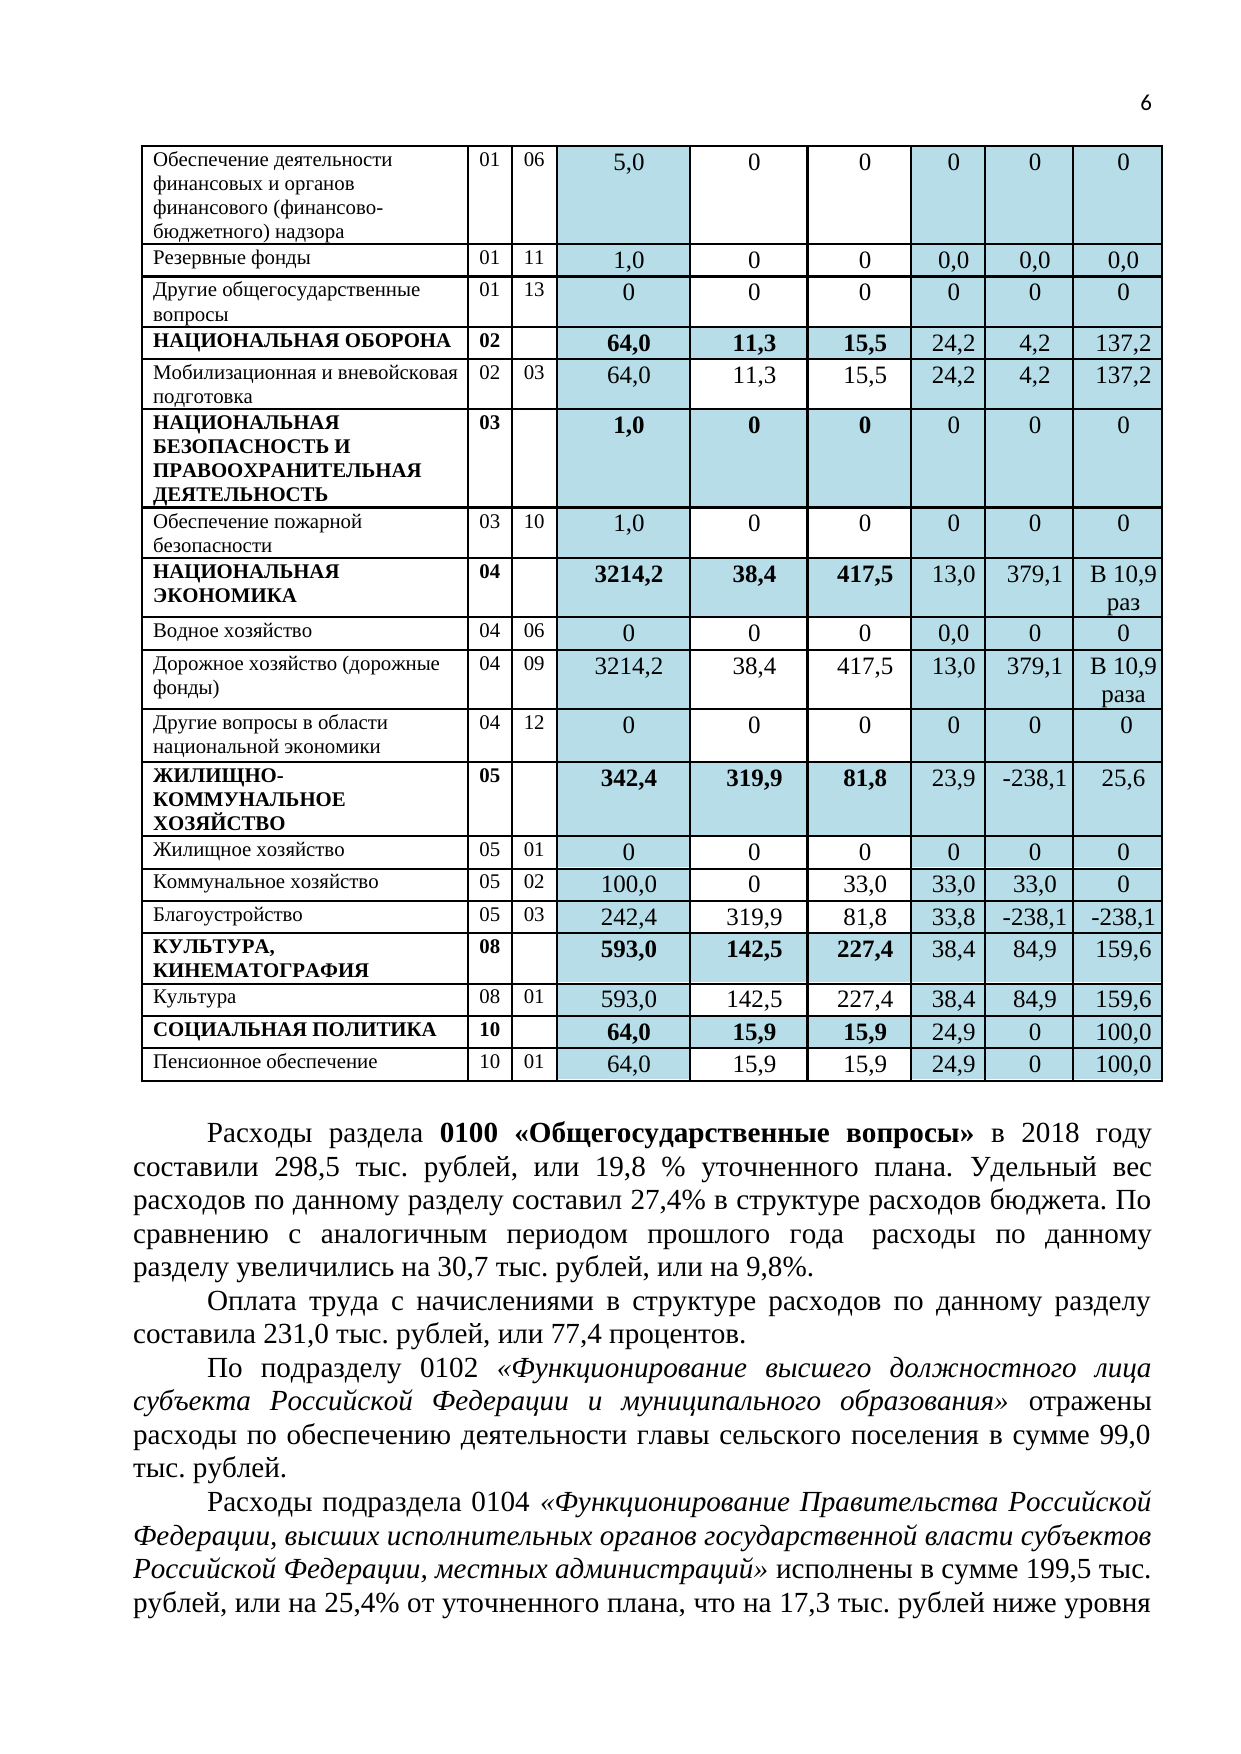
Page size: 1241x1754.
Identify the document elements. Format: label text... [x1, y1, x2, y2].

table_cell 142,5 [691, 934, 806, 982]
table_cell 05 [469, 763, 511, 835]
table_cell Пенсионное обеспечение [143, 1049, 467, 1079]
table_cell 84,9 [986, 934, 1072, 982]
table_cell Другие вопросы в области национальной экономики [143, 710, 467, 761]
table_cell 38,4 [912, 934, 984, 982]
table_cell 0 [558, 837, 689, 867]
table_cell 227,4 [809, 985, 910, 1015]
table_cell 09 [513, 651, 556, 708]
table_cell 05 [469, 902, 511, 932]
table_cell КУЛЬТУРА, КИНЕМАТОГРАФИЯ [143, 934, 467, 982]
table_cell 0 [1074, 509, 1161, 557]
table_cell [513, 1017, 556, 1047]
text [133, 1484, 1152, 1618]
table_cell 01 [469, 147, 511, 243]
table_cell 342,4 [558, 763, 689, 835]
table_cell 593,0 [558, 985, 689, 1015]
table_cell 159,6 [1074, 934, 1161, 982]
table_cell 01 [513, 837, 556, 867]
table_cell 24,2 [912, 360, 984, 408]
table_cell 03 [513, 360, 556, 408]
table_cell 0 [691, 410, 806, 506]
table_cell 0 [691, 870, 806, 900]
table_cell 0 [691, 618, 806, 649]
table_cell 15,9 [809, 1049, 910, 1079]
table_cell 0 [986, 618, 1072, 649]
table_cell 0 [986, 147, 1072, 243]
table_cell [513, 559, 556, 616]
table_cell 24,2 [912, 328, 984, 358]
table_cell 0 [912, 147, 984, 243]
table_cell 05 [469, 837, 511, 867]
table_cell 0,0 [1074, 245, 1161, 275]
table_cell 319,9 [691, 902, 806, 932]
table_cell 4,2 [986, 360, 1072, 408]
table_cell [513, 934, 556, 982]
table_cell 13,0 [912, 559, 984, 616]
table_cell 25,6 [1074, 763, 1161, 835]
table_cell Обеспечение деятельности финансовых и органов финансового (финансово-бюджетного) надзора [143, 147, 467, 243]
table_cell 08 [469, 934, 511, 982]
table_cell 1,0 [558, 410, 689, 506]
table_cell 24,9 [912, 1017, 984, 1047]
table_cell 0 [986, 278, 1072, 326]
table_cell 0 [1074, 710, 1161, 761]
table_cell 0 [1074, 870, 1161, 900]
table_cell ЖИЛИЩНО-КОММУНАЛЬНОЕ ХОЗЯЙСТВО [143, 763, 467, 835]
table_cell 137,2 [1074, 328, 1161, 358]
table_cell СОЦИАЛЬНАЯ ПОЛИТИКА [143, 1017, 467, 1047]
table_cell 84,9 [986, 985, 1072, 1015]
table_cell 01 [513, 1049, 556, 1079]
table_cell 0 [986, 1017, 1072, 1047]
table_cell 0 [1074, 410, 1161, 506]
table_cell 242,4 [558, 902, 689, 932]
table_cell 01 [513, 985, 556, 1015]
table_cell 100,0 [558, 870, 689, 900]
table_cell [513, 328, 556, 358]
table_cell 04 [469, 618, 511, 649]
table_cell 64,0 [558, 1049, 689, 1079]
table_cell Водное хозяйство [143, 618, 467, 649]
table_cell -238,1 [986, 763, 1072, 835]
table_cell Коммунальное хозяйство [143, 870, 467, 900]
table_cell 03 [469, 509, 511, 557]
table_cell 5,0 [558, 147, 689, 243]
table_cell НАЦИОНАЛЬНАЯ БЕЗОПАСНОСТЬ И ПРАВООХРАНИТЕЛЬНАЯ ДЕЯТЕЛЬНОСТЬ [143, 410, 467, 506]
table_cell Благоустройство [143, 902, 467, 932]
table_cell 15,5 [809, 328, 910, 358]
table_cell 142,5 [691, 985, 806, 1015]
table_cell 417,5 [809, 559, 910, 616]
table_cell 227,4 [809, 934, 910, 982]
table_cell 0 [809, 278, 910, 326]
table_cell 10 [469, 1017, 511, 1047]
table_cell Культура [143, 985, 467, 1015]
table_cell 23,9 [912, 763, 984, 835]
table_cell 0 [809, 410, 910, 506]
table_cell 38,4 [912, 985, 984, 1015]
table_cell 24,9 [912, 1049, 984, 1079]
table_cell НАЦИОНАЛЬНАЯ ОБОРОНА [143, 328, 467, 358]
table_cell 1,0 [558, 509, 689, 557]
table_cell 64,0 [558, 360, 689, 408]
text По подразделу 0102 «Функционирование высшего должностного лица субъекта Российской Федерации и муниципального образования» отражены расходы по обеспечению деятельности главы сельского поселения в сумме 99,0 тыс. рублей. [133, 1350, 1152, 1484]
table_cell 0 [912, 710, 984, 761]
table_cell 100,0 [1074, 1017, 1161, 1047]
table_cell 11 [513, 245, 556, 275]
table_cell 137,2 [1074, 360, 1161, 408]
table_cell 0 [809, 245, 910, 275]
table_cell 0 [691, 710, 806, 761]
table_cell 06 [513, 147, 556, 243]
table_cell Резервные фонды [143, 245, 467, 275]
table_cell 10 [513, 509, 556, 557]
table_cell 593,0 [558, 934, 689, 982]
table_cell 0 [986, 410, 1072, 506]
table_cell -238,1 [986, 902, 1072, 932]
table_cell 03 [513, 902, 556, 932]
table_cell 4,2 [986, 328, 1072, 358]
table_cell 0,0 [986, 245, 1072, 275]
table_cell 15,9 [691, 1049, 806, 1079]
table_cell 38,4 [691, 651, 806, 708]
table_cell 0 [1074, 618, 1161, 649]
table_cell В 10,9 раза [1074, 651, 1161, 708]
table_cell 10 [469, 1049, 511, 1079]
table_cell 0 [912, 278, 984, 326]
table_cell 0 [809, 509, 910, 557]
table_cell 04 [469, 710, 511, 761]
table_cell Жилищное хозяйство [143, 837, 467, 867]
table_cell 319,9 [691, 763, 806, 835]
table_cell 15,9 [691, 1017, 806, 1047]
table_cell [513, 410, 556, 506]
table_cell 0 [691, 278, 806, 326]
table_cell 0 [809, 837, 910, 867]
table_cell 0 [691, 245, 806, 275]
table_cell 06 [513, 618, 556, 649]
table_cell 0 [558, 618, 689, 649]
table_cell 379,1 [986, 651, 1072, 708]
table_cell Другие общегосударственные вопросы [143, 278, 467, 326]
table_cell 0,0 [912, 618, 984, 649]
table_cell 0 [912, 837, 984, 867]
table_cell НАЦИОНАЛЬНАЯ ЭКОНОМИКА [143, 559, 467, 616]
table_cell 33,0 [809, 870, 910, 900]
table_cell 13,0 [912, 651, 984, 708]
table_cell 0 [986, 509, 1072, 557]
table_cell 0 [809, 147, 910, 243]
table_cell 81,8 [809, 902, 910, 932]
table_cell 05 [469, 870, 511, 900]
table_cell 0 [912, 410, 984, 506]
table_cell 13 [513, 278, 556, 326]
table_cell 33,0 [986, 870, 1072, 900]
table_cell 417,5 [809, 651, 910, 708]
table_cell 12 [513, 710, 556, 761]
table_cell Дорожное хозяйство (дорожные фонды) [143, 651, 467, 708]
table_cell Мобилизационная и вневойсковая подготовка [143, 360, 467, 408]
table_cell 100,0 [1074, 1049, 1161, 1079]
table_cell -238,1 [1074, 902, 1161, 932]
table_cell 81,8 [809, 763, 910, 835]
table_cell 03 [469, 410, 511, 506]
table_cell 0 [986, 710, 1072, 761]
table_cell 3214,2 [558, 559, 689, 616]
table_cell 01 [469, 278, 511, 326]
table_cell 0,0 [912, 245, 984, 275]
table_cell 1,0 [558, 245, 689, 275]
table_cell 0 [1074, 278, 1161, 326]
table_cell 0 [1074, 837, 1161, 867]
table_cell 33,8 [912, 902, 984, 932]
table_cell 0 [986, 837, 1072, 867]
table_cell 159,6 [1074, 985, 1161, 1015]
text Расходы раздела 0100 «Общегосударственные вопросы» в 2018 году составили 298,5 тыс. рублей, или 19,8 % уточненного плана. Удельный вес расходов по данному разделу составил 27,4% в структуре расходов бюджета. По сравнению с аналогичным периодом прошлого года расходы по данному разделу увеличились на 30,7 тыс. рублей, или на 9,8%. [133, 1115, 1152, 1283]
table_cell 02 [469, 360, 511, 408]
table_cell 33,0 [912, 870, 984, 900]
table_cell 0 [691, 509, 806, 557]
table_cell 15,9 [809, 1017, 910, 1047]
table_cell 0 [986, 1049, 1072, 1079]
table_cell 0 [691, 147, 806, 243]
table_cell 64,0 [558, 1017, 689, 1047]
table_cell 11,3 [691, 360, 806, 408]
table_cell 379,1 [986, 559, 1072, 616]
table_cell 3214,2 [558, 651, 689, 708]
table_cell 01 [469, 245, 511, 275]
table_cell В 10,9 раз [1074, 559, 1161, 616]
table_cell 0 [1074, 147, 1161, 243]
table_cell Обеспечение пожарной безопасности [143, 509, 467, 557]
table_cell 15,5 [809, 360, 910, 408]
table_cell 0 [691, 837, 806, 867]
table_cell 0 [558, 278, 689, 326]
table_cell 0 [558, 710, 689, 761]
text Оплата труда с начислениями в структуре расходов по данному разделу составила 231,0 тыс. рублей, или 77,4 процентов. [133, 1283, 1152, 1350]
table_cell [513, 763, 556, 835]
table_cell 11,3 [691, 328, 806, 358]
table_cell 0 [809, 618, 910, 649]
table_cell 02 [469, 328, 511, 358]
table_cell 04 [469, 651, 511, 708]
table_cell 02 [513, 870, 556, 900]
table_cell 08 [469, 985, 511, 1015]
table_cell 0 [912, 509, 984, 557]
table_cell 64,0 [558, 328, 689, 358]
table_cell 04 [469, 559, 511, 616]
table_cell 0 [809, 710, 910, 761]
table_cell 38,4 [691, 559, 806, 616]
